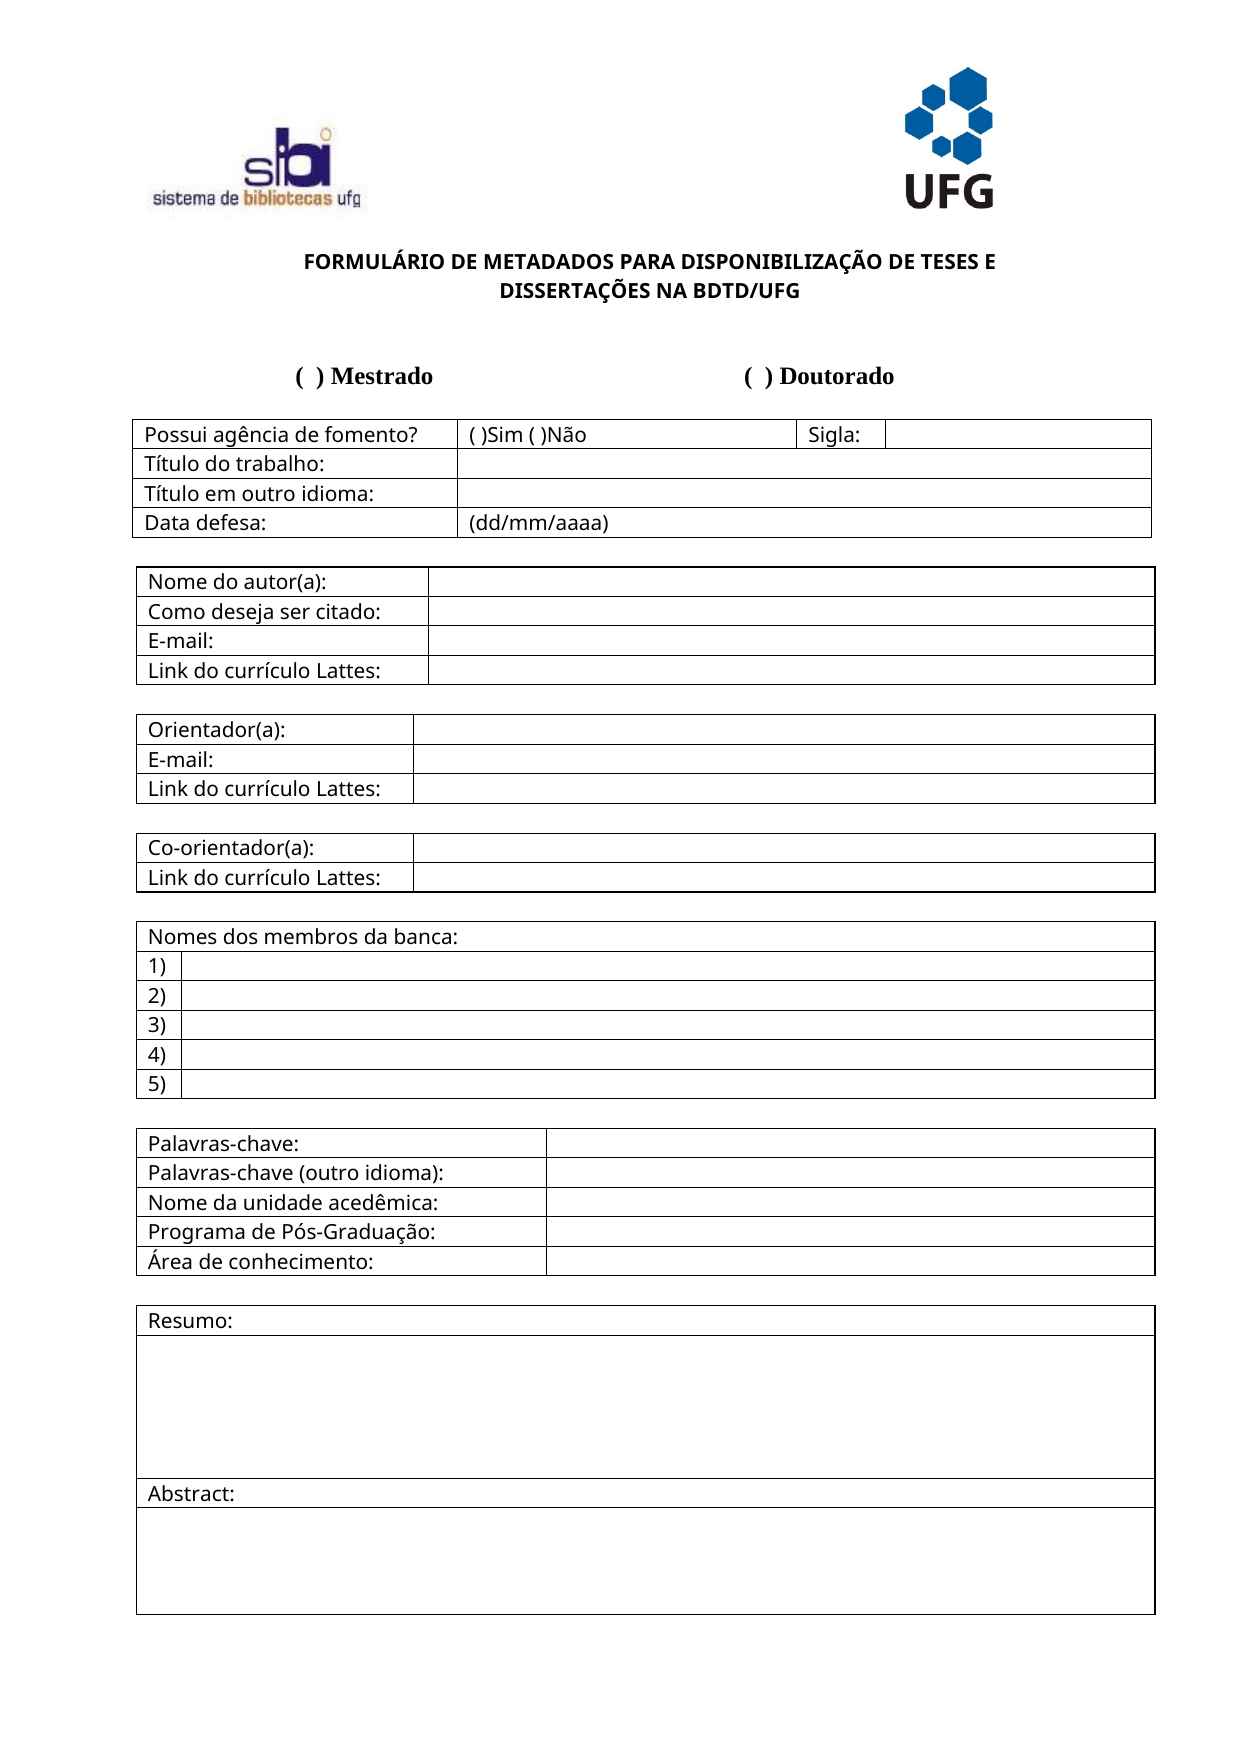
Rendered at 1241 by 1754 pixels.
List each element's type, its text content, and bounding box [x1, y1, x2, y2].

table_cell Palavras-chave (outro idioma): [137, 1158, 546, 1187]
table_cell Programa de Pós-Graduação: [137, 1217, 546, 1246]
table_cell Título em outro idioma: [133, 479, 457, 507]
table_cell Data defesa: [133, 508, 457, 537]
table_header [547, 1129, 1154, 1157]
table_header Resumo: [137, 1306, 1154, 1334]
table_cell [547, 1217, 1154, 1246]
table_cell 1) [137, 952, 181, 980]
table_header Nomes dos membros da banca: [137, 922, 1154, 951]
table_cell Abstract: [137, 1479, 1154, 1507]
table_cell [182, 1040, 1154, 1068]
table_header [414, 715, 1154, 744]
table_cell Como deseja ser citado: [137, 597, 428, 625]
table_cell [137, 1336, 1154, 1478]
table_cell [137, 1508, 1154, 1614]
table_cell [429, 656, 1154, 684]
table_cell Link do currículo Lattes: [137, 656, 428, 684]
table_cell [414, 774, 1154, 803]
table_cell [182, 981, 1154, 1009]
table_header Sigla: [797, 420, 885, 448]
table_header Palavras-chave: [137, 1129, 546, 1157]
table_cell 3) [137, 1011, 181, 1039]
table_cell [429, 626, 1154, 655]
table_cell [458, 449, 1151, 478]
table_cell (dd/mm/aaaa) [458, 508, 1151, 537]
table_cell [414, 863, 1154, 891]
picture [147, 115, 372, 219]
table_cell E-mail: [137, 626, 428, 655]
table_header [414, 834, 1154, 862]
table_cell [547, 1188, 1154, 1216]
picture [885, 56, 1012, 219]
table_cell Nome da unidade acedêmica: [137, 1188, 546, 1216]
text ( ) Mestrado ( ) Doutorado [221, 361, 1152, 390]
table_cell 4) [137, 1040, 181, 1068]
table_cell 5) [137, 1070, 181, 1098]
table_cell Título do trabalho: [133, 449, 457, 478]
table_cell Link do currículo Lattes: [137, 863, 413, 891]
table_cell [182, 1011, 1154, 1039]
table_cell [182, 952, 1154, 980]
table_cell 2) [137, 981, 181, 1009]
table_cell [182, 1070, 1154, 1098]
table_cell Área de conhecimento: [137, 1247, 546, 1275]
table_cell [414, 745, 1154, 773]
table_header Possui agência de fomento? [133, 420, 457, 448]
table_cell E-mail: [137, 745, 413, 773]
table_header Co-orientador(a): [137, 834, 413, 862]
table_header Orientador(a): [137, 715, 413, 744]
table_header [886, 420, 1151, 448]
table_header ( )Sim ( )Não [458, 420, 796, 448]
table_cell [458, 479, 1151, 507]
text Dissertações na bdtd/ufg [148, 276, 1152, 304]
table_cell [547, 1158, 1154, 1187]
table_cell [429, 597, 1154, 625]
table_cell Link do currículo Lattes: [137, 774, 413, 803]
table_header [429, 568, 1154, 596]
table_cell [547, 1247, 1154, 1275]
table_header Nome do autor(a): [137, 568, 428, 596]
text FORMULÁRIO DE METADADOS para DisponibilizaÇÃO DE Teses e [148, 247, 1152, 276]
